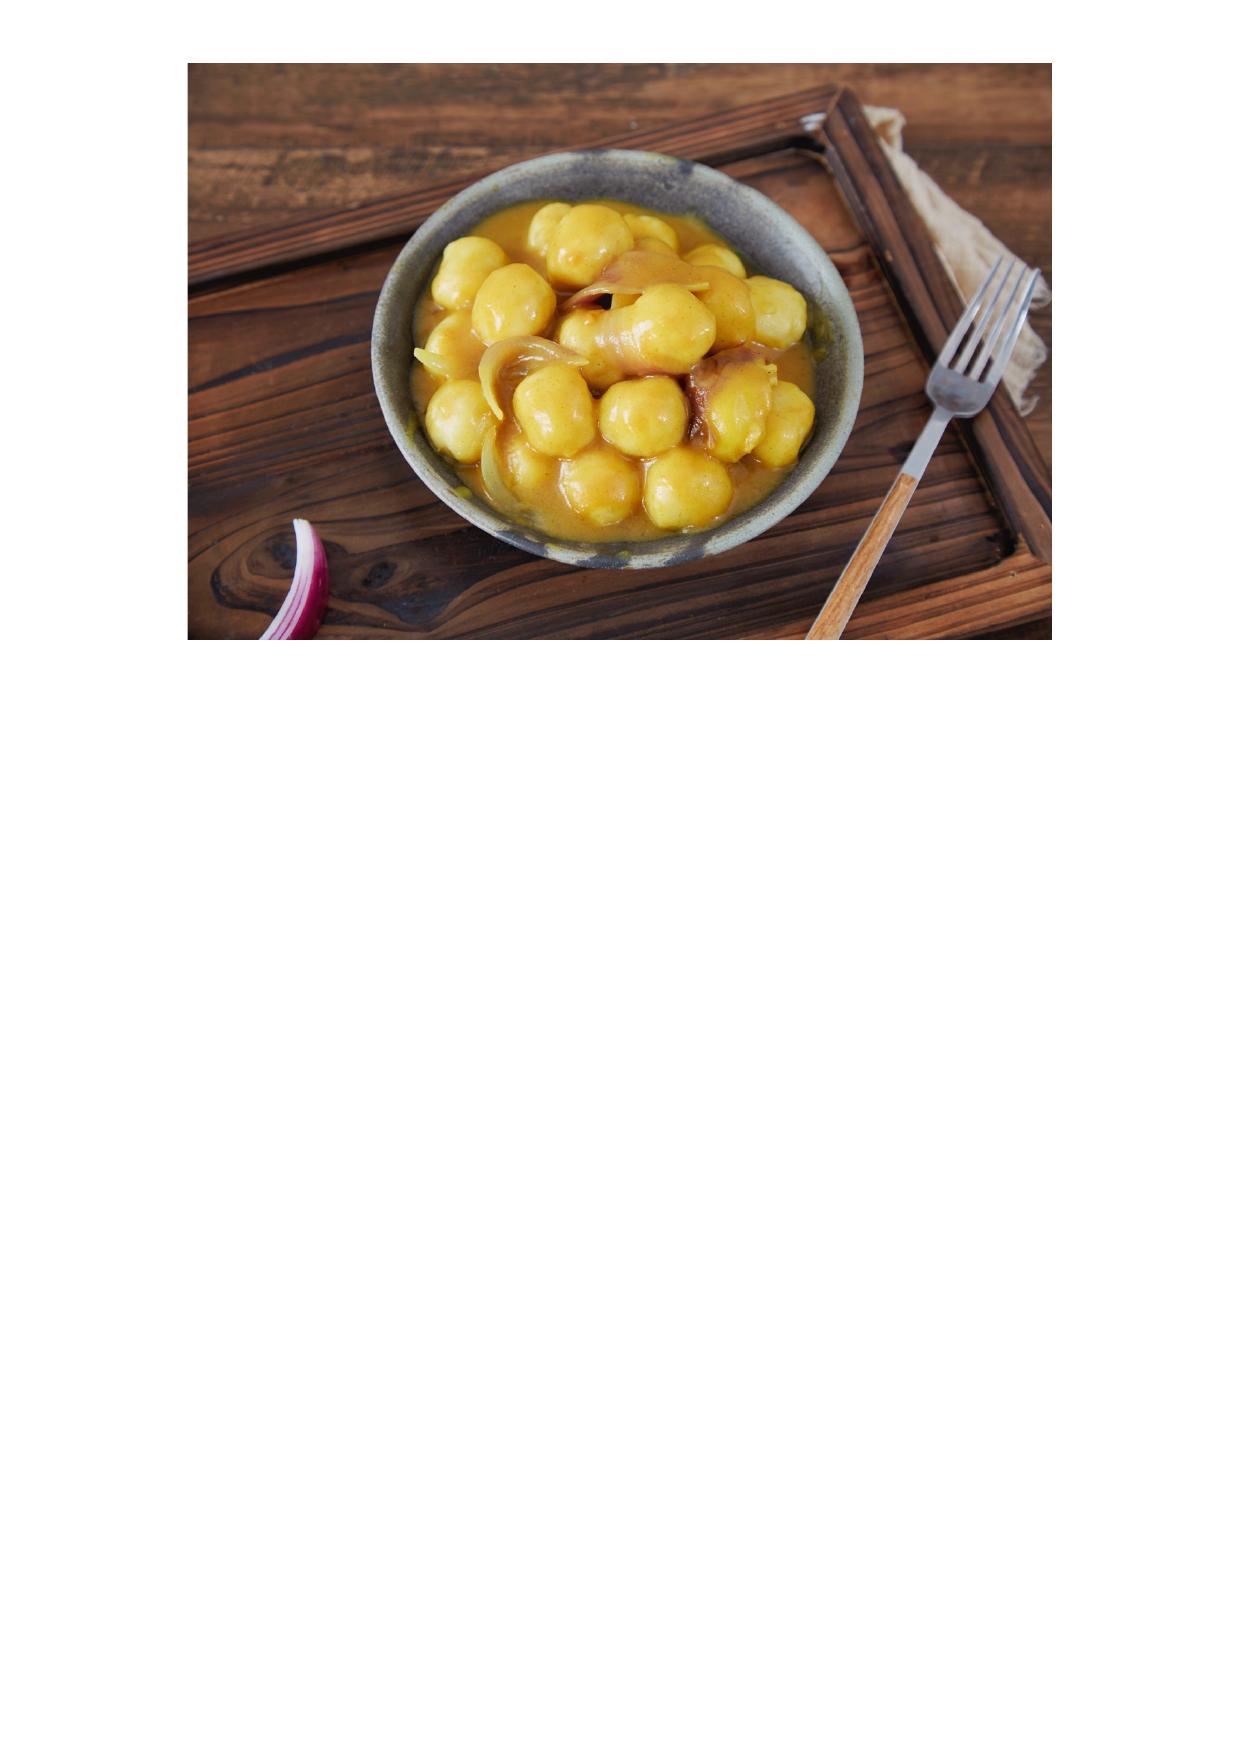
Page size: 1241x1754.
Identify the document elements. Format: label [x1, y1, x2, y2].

picture [187, 63, 1052, 640]
